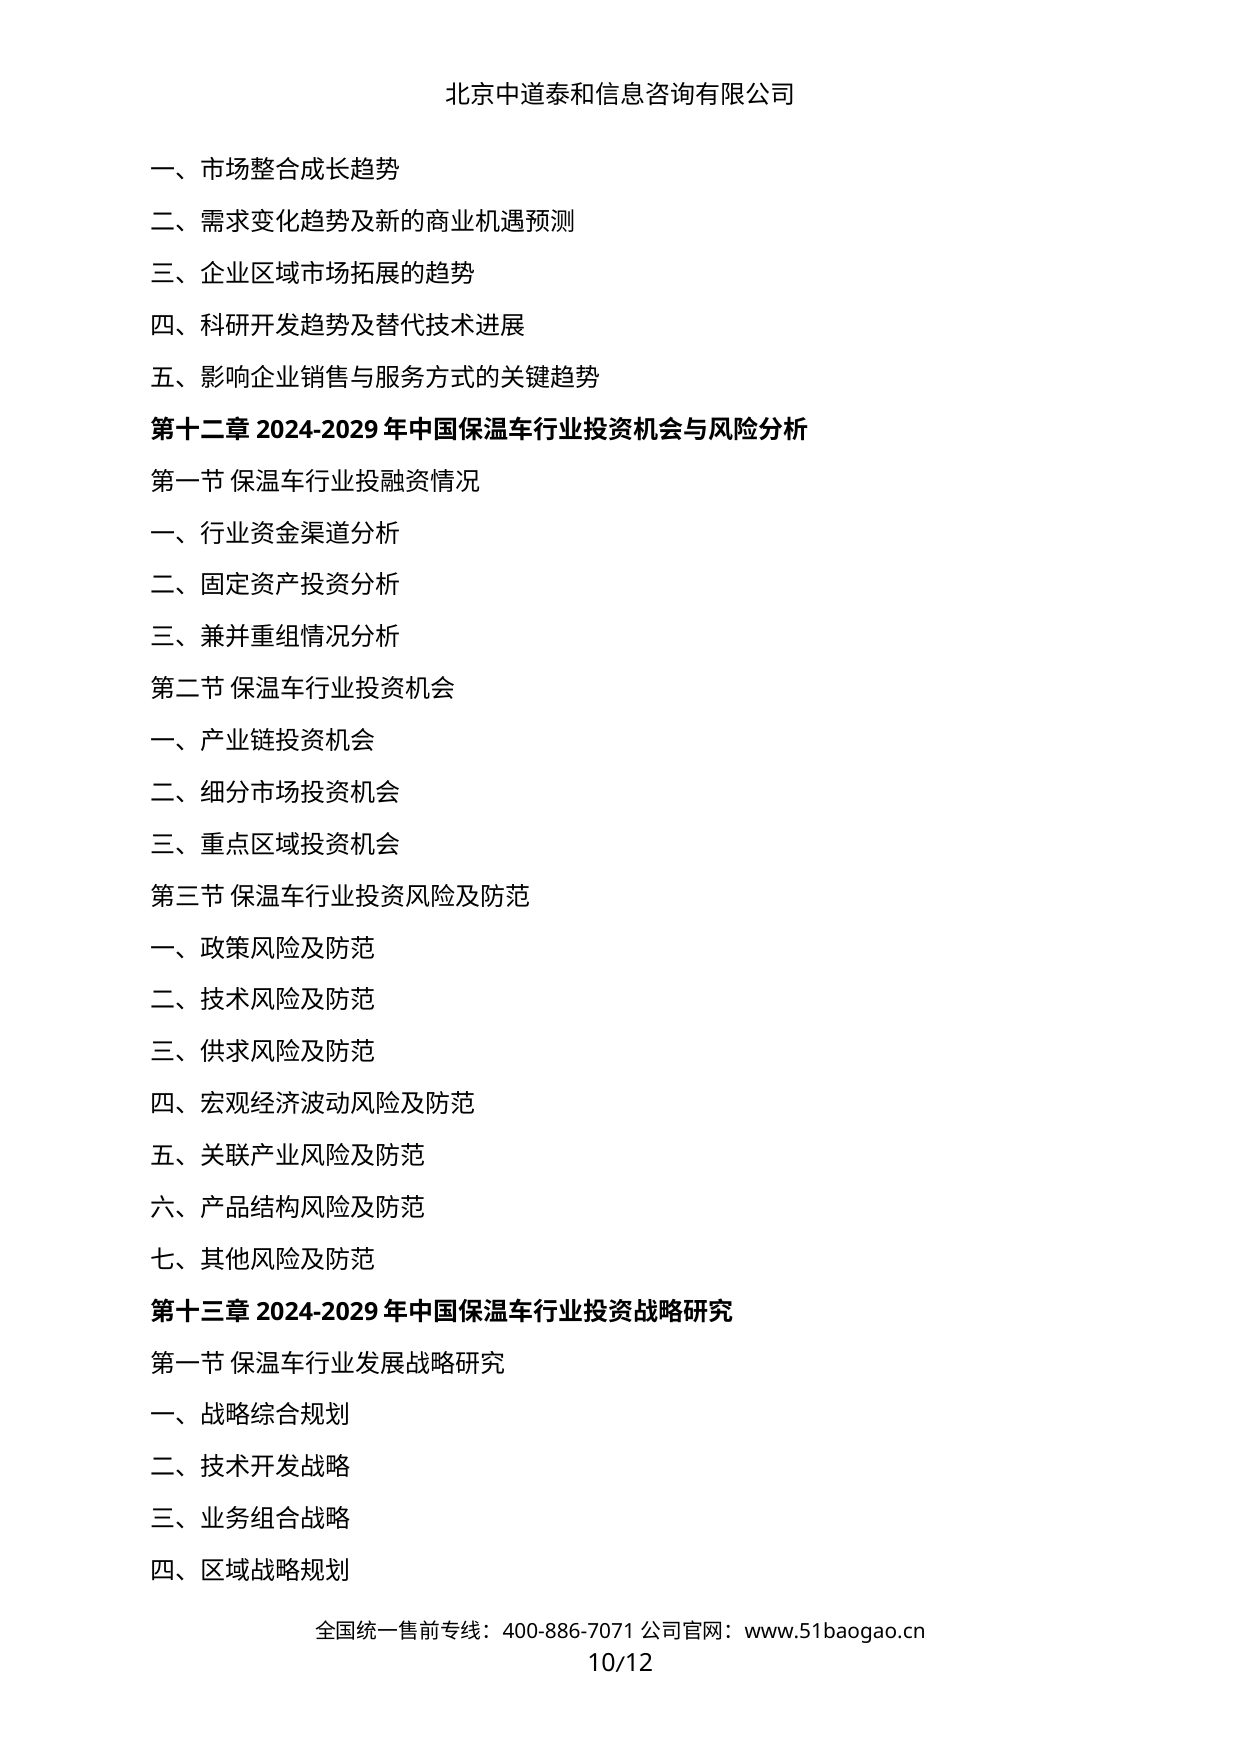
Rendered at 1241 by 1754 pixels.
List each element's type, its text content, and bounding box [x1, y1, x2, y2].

text 二、技术风险及防范 [150, 980, 1090, 1016]
text 二、需求变化趋势及新的商业机遇预测 [150, 202, 1090, 238]
text 四、宏观经济波动风险及防范 [150, 1084, 1090, 1120]
text 一、市场整合成长趋势 [150, 150, 1090, 186]
text 第一节 保温车行业投融资情况 [150, 461, 1090, 497]
text 五、影响企业销售与服务方式的关键趋势 [150, 357, 1090, 394]
text 第二节 保温车行业投资机会 [150, 669, 1090, 705]
text 三、企业区域市场拓展的趋势 [150, 254, 1090, 290]
text 四、区域战略规划 [150, 1551, 1090, 1587]
text 二、技术开发战略 [150, 1447, 1090, 1483]
text 一、政策风险及防范 [150, 928, 1090, 964]
text 四、科研开发趋势及替代技术进展 [150, 306, 1090, 342]
text 第三节 保温车行业投资风险及防范 [150, 876, 1090, 912]
text 三、业务组合战略 [150, 1499, 1090, 1535]
text 二、固定资产投资分析 [150, 565, 1090, 601]
text 五、关联产业风险及防范 [150, 1136, 1090, 1172]
text 第十三章 2024-2029年中国保温车行业投资战略研究 [150, 1291, 1090, 1327]
text 第一节 保温车行业发展战略研究 [150, 1343, 1090, 1379]
text 三、供求风险及防范 [150, 1032, 1090, 1068]
text 二、细分市场投资机会 [150, 772, 1090, 809]
text 一、战略综合规划 [150, 1395, 1090, 1431]
text 七、其他风险及防范 [150, 1239, 1090, 1276]
text 一、产业链投资机会 [150, 721, 1090, 757]
text 一、行业资金渠道分析 [150, 513, 1090, 549]
text 三、兼并重组情况分析 [150, 617, 1090, 653]
text 六、产品结构风险及防范 [150, 1187, 1090, 1224]
text 三、重点区域投资机会 [150, 824, 1090, 861]
text 第十二章 2024-2029年中国保温车行业投资机会与风险分析 [150, 409, 1090, 446]
